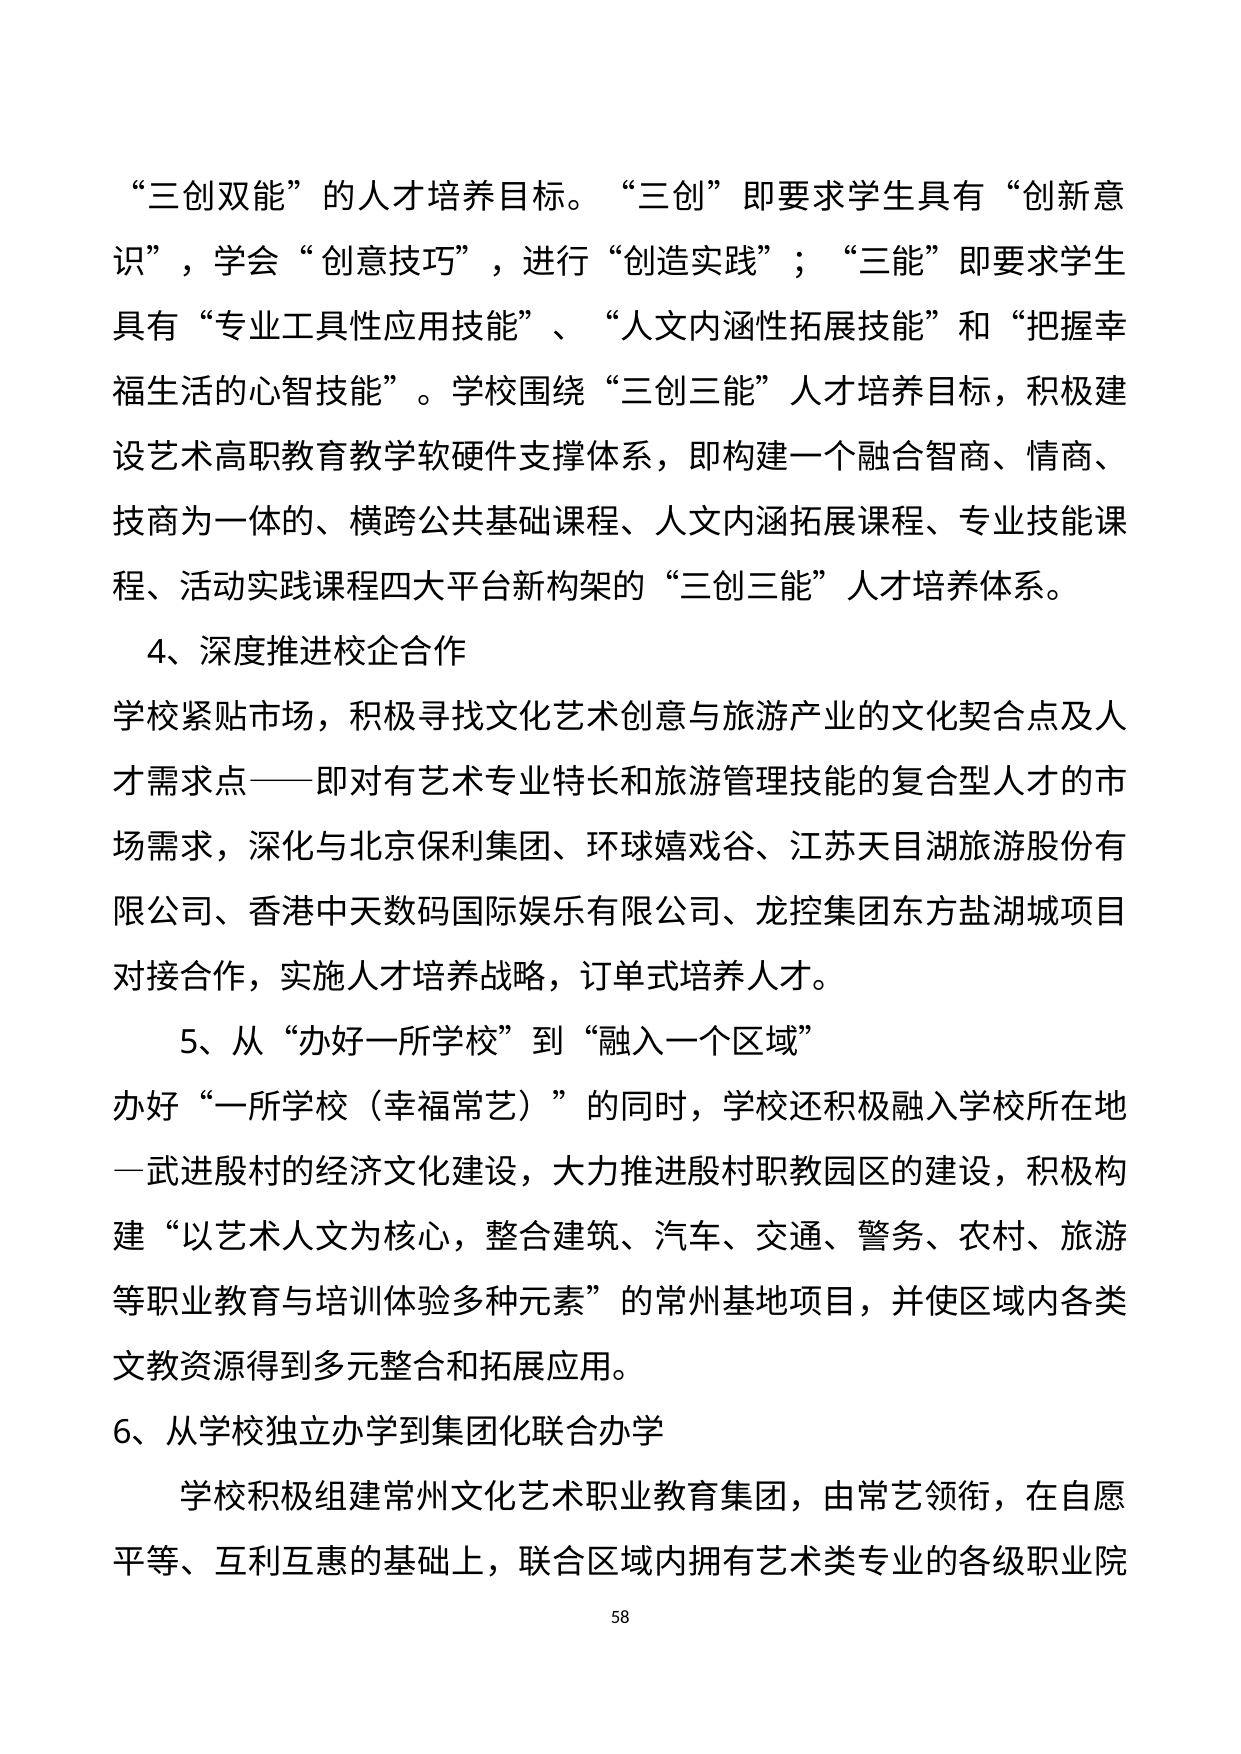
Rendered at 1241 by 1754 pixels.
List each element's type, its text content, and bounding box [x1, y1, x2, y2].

text 办好“一所学校（幸福常艺）”的同时，学校还积极融入学校所在地—武进殷村的经济文化建设，大力推进殷村职教园区的建设，积极构建“以艺术人文为核心，整合建筑、汽车、交通、警务、农村、旅游等职业教育与培训体验多种元素”的常州基地项目，并使区域内各类文教资源得到多元整合和拓展应用。 [112, 1072, 1128, 1397]
text 5、从“办好一所学校”到“融入一个区域” [112, 1007, 1128, 1072]
text 6、从学校独立办学到集团化联合办学 [112, 1397, 1128, 1462]
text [112, 162, 1128, 617]
text 学校紧贴市场，积极寻找文化艺术创意与旅游产业的文化契合点及人才需求点——即对有艺术专业特长和旅游管理技能的复合型人才的市场需求，深化与北京保利集团、环球嬉戏谷、江苏天目湖旅游股份有限公司、香港中天数码国际娱乐有限公司、龙控集团东方盐湖城项目对接合作，实施人才培养战略，订单式培养人才。 [112, 682, 1128, 1007]
text 4、深度推进校企合作 [112, 617, 1128, 682]
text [112, 1462, 1128, 1592]
